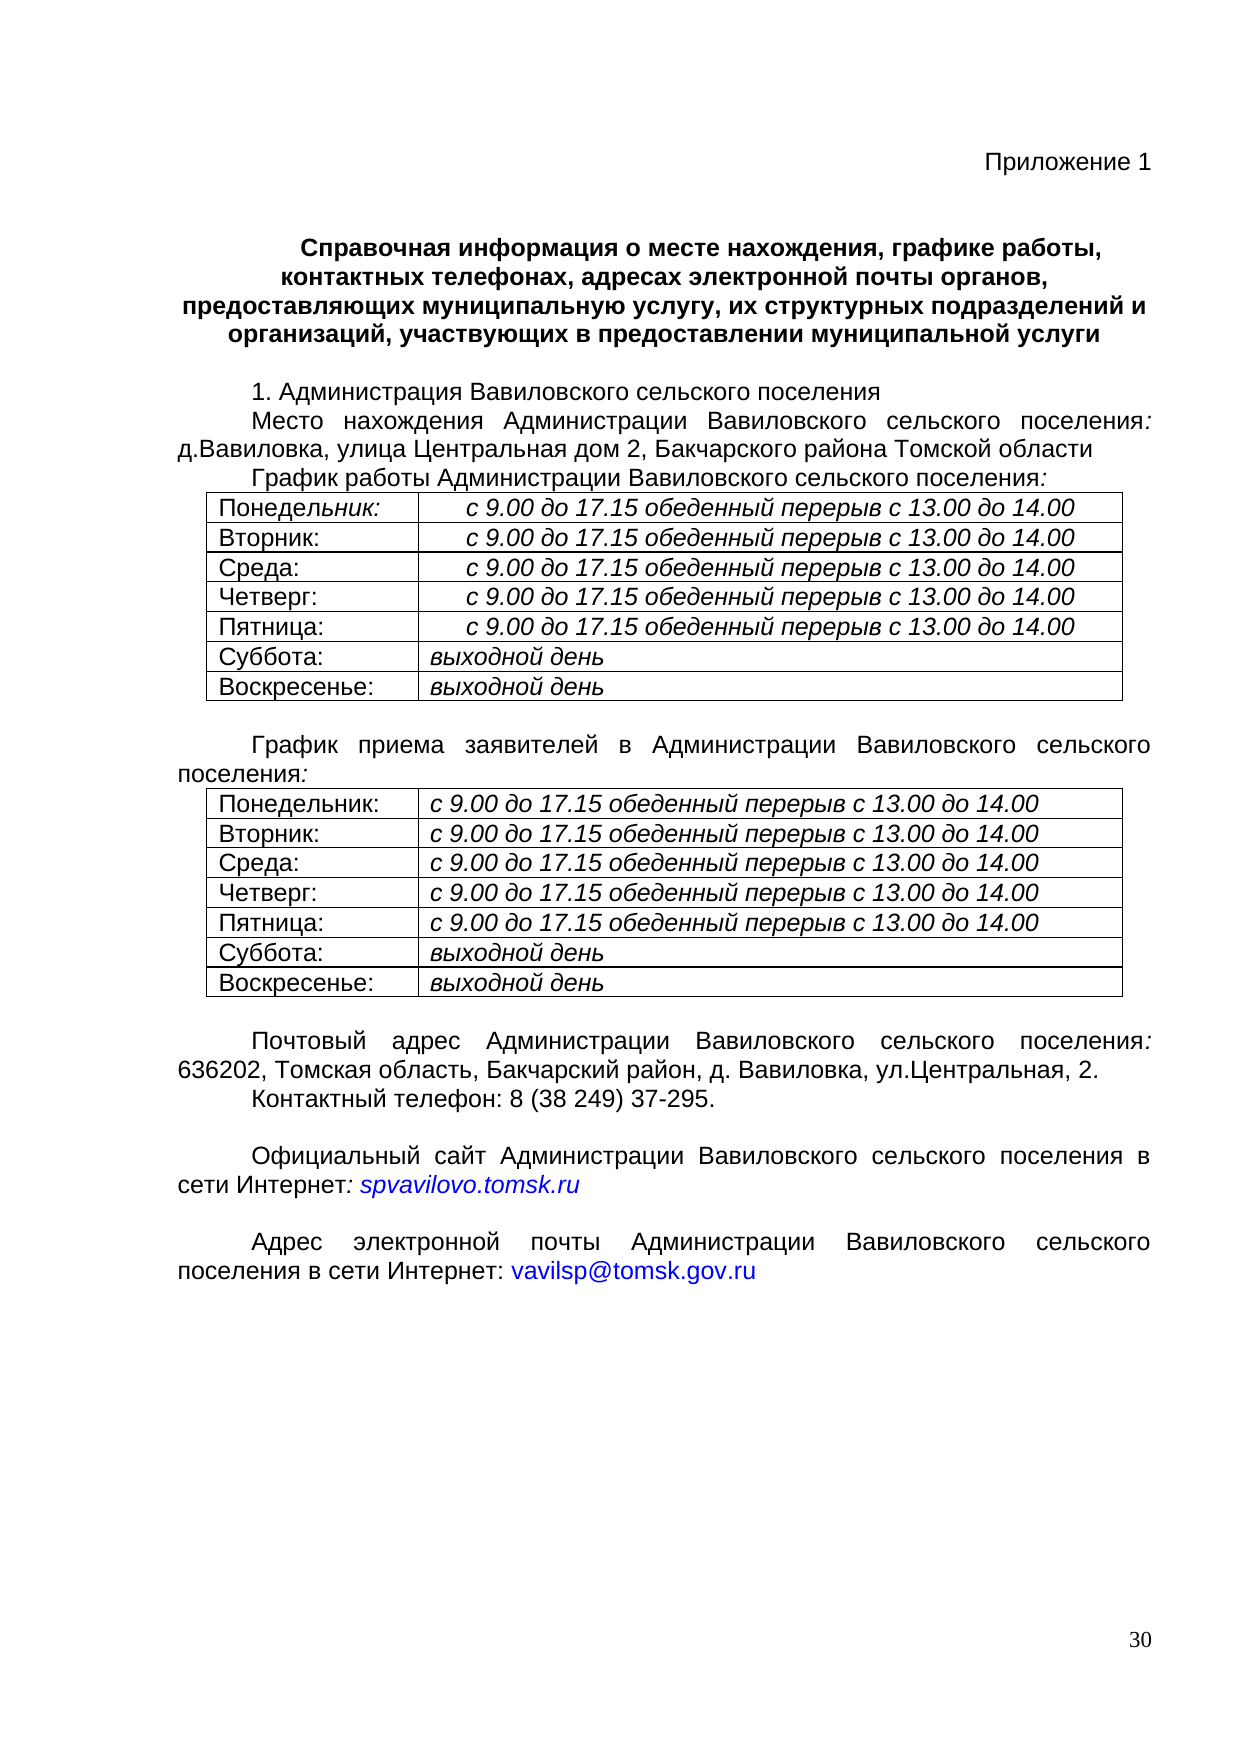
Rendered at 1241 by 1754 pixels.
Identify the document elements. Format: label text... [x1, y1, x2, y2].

text Приложение 1 [251, 147, 1152, 176]
text Почтовый адрес Администрации Вавиловского сельского поселения: 636202, Томская область, Бакчарский район, д. Вавиловка, ул.Центральная, 2. [177, 1026, 1152, 1083]
table_cell Четверг: [207, 582, 418, 611]
table_cell Четверг: [207, 878, 418, 907]
text Адрес электронной почты Администрации Вавиловского сельского поселения в сети Интернет: vavilsp@tomsk.gov.ru [177, 1227, 1152, 1285]
table_cell с 9.00 до 17.15 обеденный перерыв с 13.00 до 14.00 [419, 908, 1122, 937]
table_cell Среда: [207, 553, 418, 581]
text Место нахождения Администрации Вавиловского сельского поселения: д.Вавиловка, улица Центральная дом 2, Бакчарского района Томской области [177, 406, 1152, 463]
table_cell Пятница: [207, 908, 418, 937]
table_cell с 9.00 до 17.15 обеденный перерыв с 13.00 до 14.00 [419, 612, 1122, 641]
table_cell Вторник: [207, 819, 418, 847]
text Справочная информация о месте нахождения, графике работы, контактных телефонах, адресах электронной почты органов, предоставляющих муниципальную услугу, их структурных подразделений и организаций, участвующих в предоставлении муниципальной услуги [177, 233, 1152, 348]
text Контактный телефон: 8 (38 249) 37-295. [177, 1083, 1152, 1112]
table_cell Пятница: [207, 612, 418, 641]
table_cell выходной день [419, 968, 1122, 996]
table_cell Суббота: [207, 642, 418, 671]
text 1. Администрация Вавиловского сельского поселения [177, 377, 1152, 406]
table_header Понедельник: [207, 493, 418, 522]
table_cell выходной день [419, 938, 1122, 966]
table_cell выходной день [419, 672, 1122, 700]
table_cell с 9.00 до 17.15 обеденный перерыв с 13.00 до 14.00 [419, 523, 1122, 551]
table_cell Суббота: [207, 938, 418, 966]
table_cell выходной день [419, 642, 1122, 671]
table_header с 9.00 до 17.15 обеденный перерыв с 13.00 до 14.00 [419, 789, 1122, 817]
table_cell с 9.00 до 17.15 обеденный перерыв с 13.00 до 14.00 [419, 582, 1122, 611]
text График работы Администрации Вавиловского сельского поселения: [177, 463, 1152, 492]
table_cell Среда: [207, 848, 418, 877]
text Официальный сайт Администрации Вавиловского сельского поселения в сети Интернет: spvavilovo.tomsk.ru [177, 1141, 1152, 1198]
table_cell Воскресенье: [207, 672, 418, 700]
table_cell с 9.00 до 17.15 обеденный перерыв с 13.00 до 14.00 [419, 819, 1122, 847]
table_cell с 9.00 до 17.15 обеденный перерыв с 13.00 до 14.00 [419, 878, 1122, 907]
table_cell с 9.00 до 17.15 обеденный перерыв с 13.00 до 14.00 [419, 848, 1122, 877]
table_cell Воскресенье: [207, 968, 418, 996]
table_cell с 9.00 до 17.15 обеденный перерыв с 13.00 до 14.00 [419, 553, 1122, 581]
table_header Понедельник: [207, 789, 418, 817]
text График приема заявителей в Администрации Вавиловского сельского поселения: [177, 730, 1152, 788]
table_header с 9.00 до 17.15 обеденный перерыв с 13.00 до 14.00 [419, 493, 1122, 522]
table_cell Вторник: [207, 523, 418, 551]
